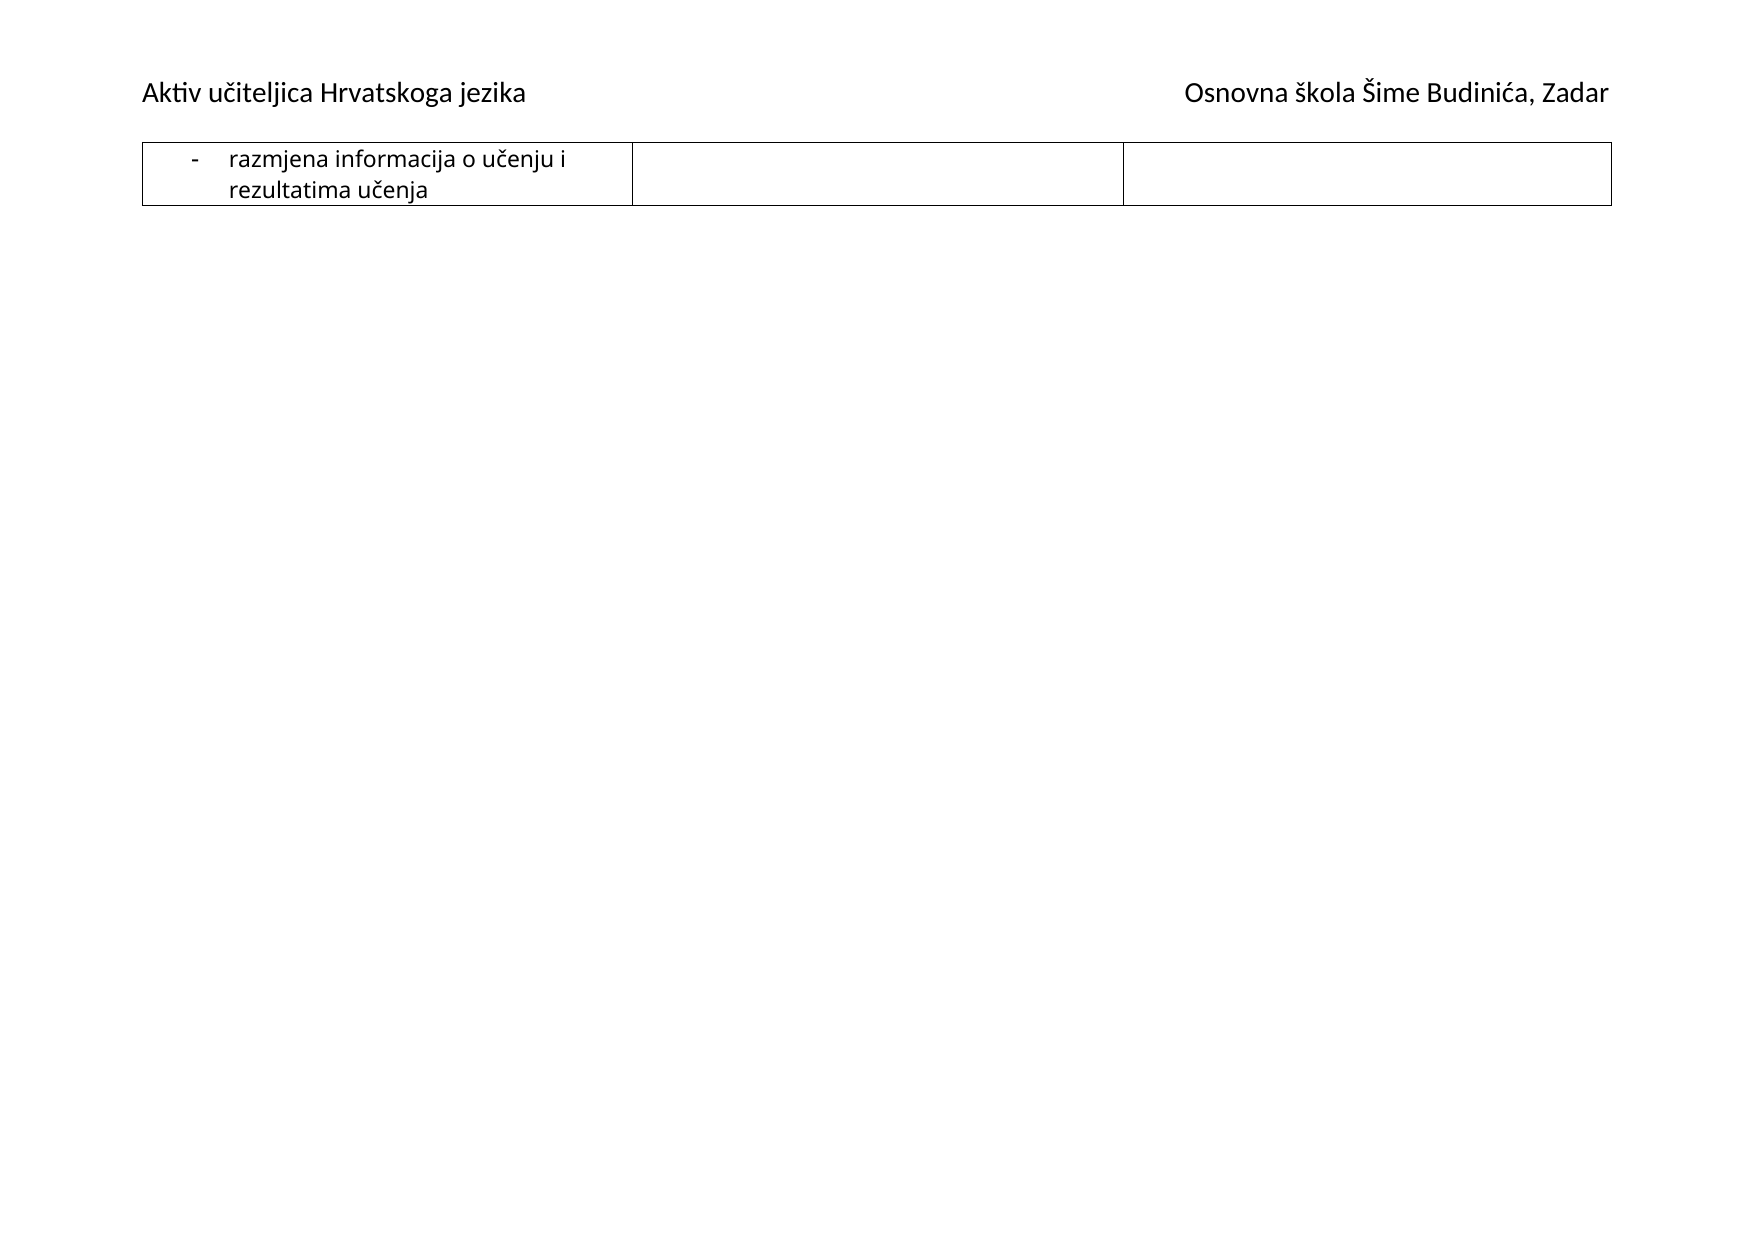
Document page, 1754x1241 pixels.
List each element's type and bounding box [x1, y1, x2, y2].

table_cell [143, 143, 632, 205]
table_cell [1124, 143, 1611, 205]
table_cell [633, 143, 1123, 205]
